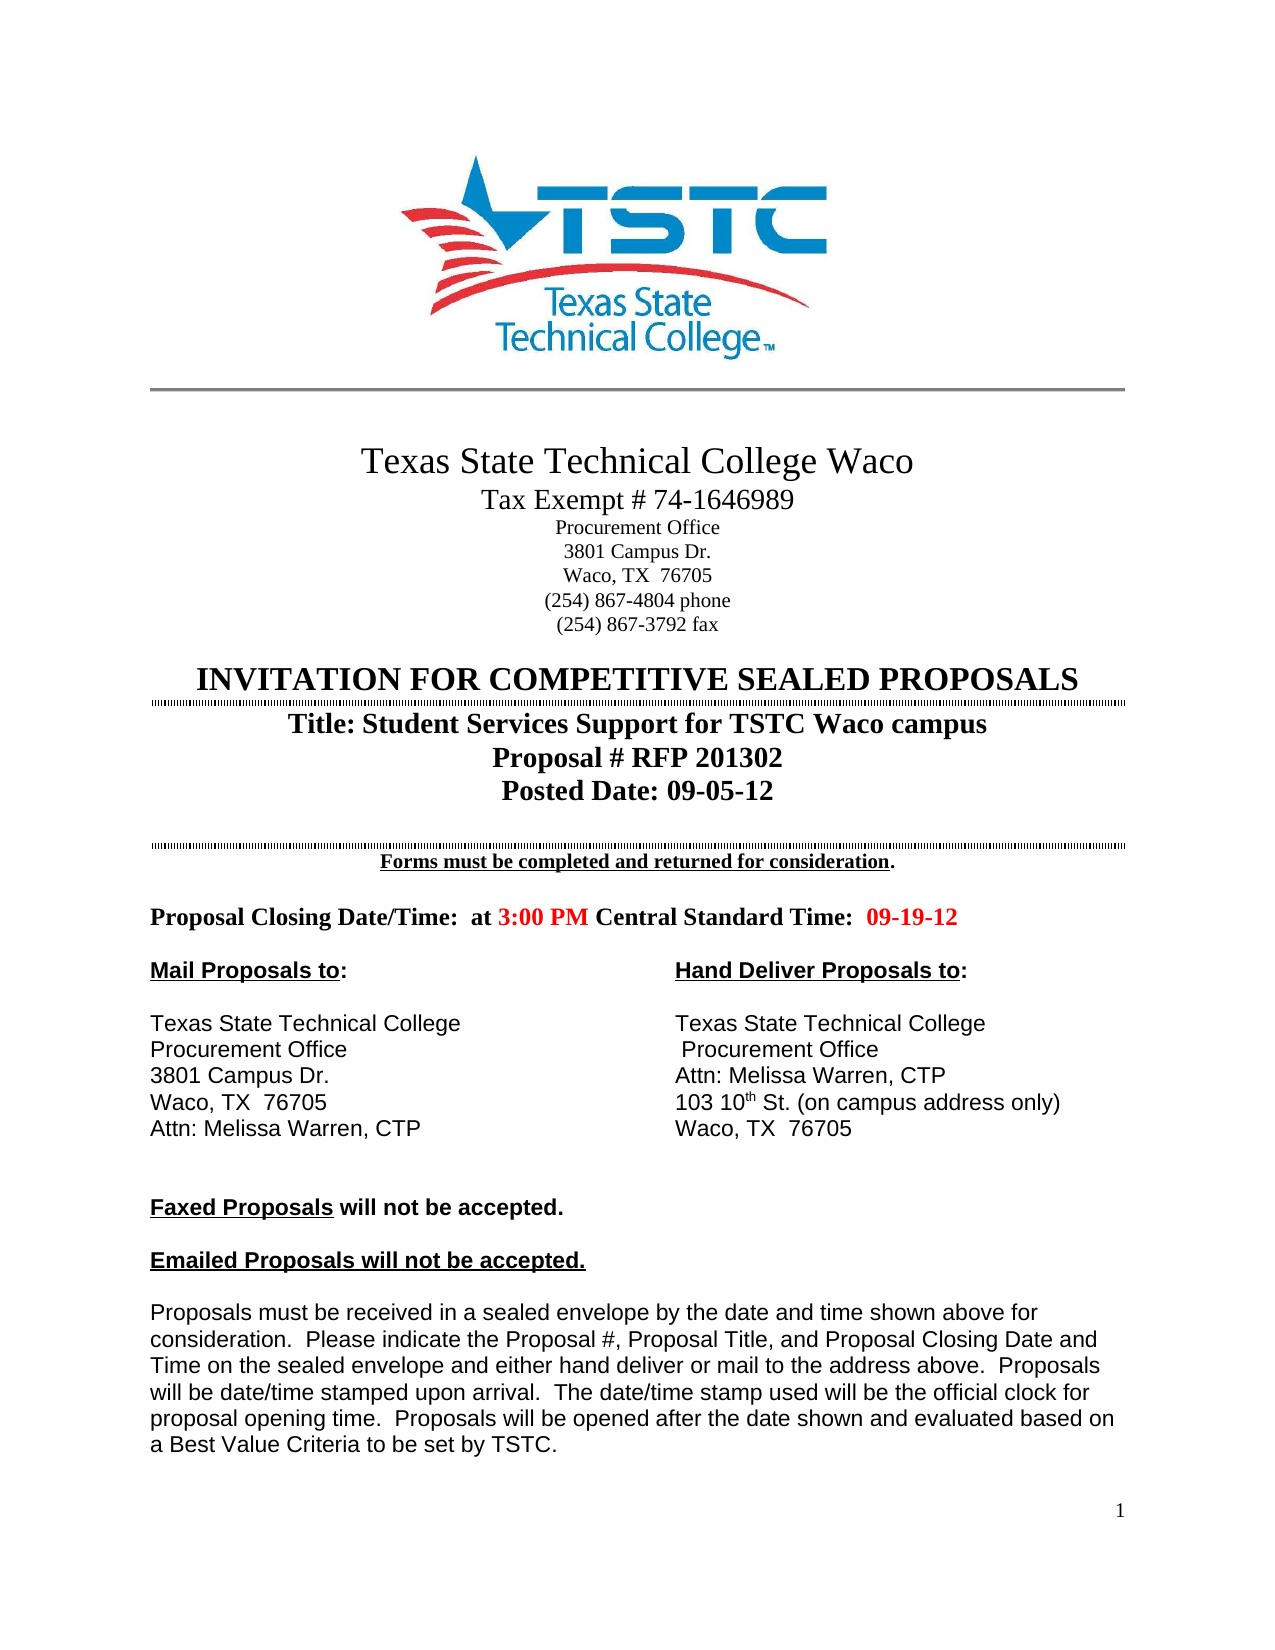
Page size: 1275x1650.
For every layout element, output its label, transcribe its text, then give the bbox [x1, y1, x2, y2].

text Proposal # RFP 201302 [150, 740, 1125, 773]
text Procurement Office Procurement Office [150, 1036, 1125, 1062]
title Texas State Technical College Waco [150, 439, 1125, 482]
text (254) 867-3792 fax [150, 612, 1125, 636]
text Posted Date: 09-05-12 [150, 773, 1125, 807]
text Mail Proposals to: Hand Deliver Proposals to: [150, 957, 1125, 983]
text Texas State Technical College Texas State Technical College [150, 1009, 1125, 1036]
text Procurement Office [150, 515, 1125, 539]
text Title: Student Services Support for TSTC Waco campus [150, 706, 1125, 740]
picture [394, 147, 881, 362]
text Waco, TX 76705 103 10th St. (on campus address only) [150, 1088, 1125, 1115]
text Attn: Melissa Warren, CTP Waco, TX 76705 [150, 1115, 1125, 1141]
text Proposal Closing Date/Time: at 3:00 PM Central Standard Time: 09-19-12 [150, 902, 1125, 930]
text Faxed Proposals will not be accepted. [150, 1194, 1125, 1220]
text 3801 Campus Dr. Attn: Melissa Warren, CTP [150, 1062, 1125, 1088]
text 3801 Campus Dr. [150, 539, 1125, 563]
text INVITATION FOR COMPETITIVE SEALED PROPOSALS [150, 660, 1125, 706]
title Tax Exempt # 74-1646989 [150, 482, 1125, 515]
text Emailed Proposals will not be accepted. [150, 1247, 1125, 1273]
text Waco, TX 76705 [150, 563, 1125, 587]
text Forms must be completed and returned for consideration. [150, 849, 1125, 873]
text Proposals must be received in a sealed envelope by the date and time shown above for consideration. Please indicate the Proposal #, Proposal Title, and Proposal Closing Date and Time on the sealed envelope and either hand deliver or mail to the address above. Proposals will be date/time stamped upon arrival. The date/time stamp used will be the official clock for proposal opening time. Proposals will be opened after the date shown and evaluated based on a Best Value Criteria to be set by TSTC. [150, 1299, 1125, 1457]
text (254) 867-4804 phone [150, 587, 1125, 612]
